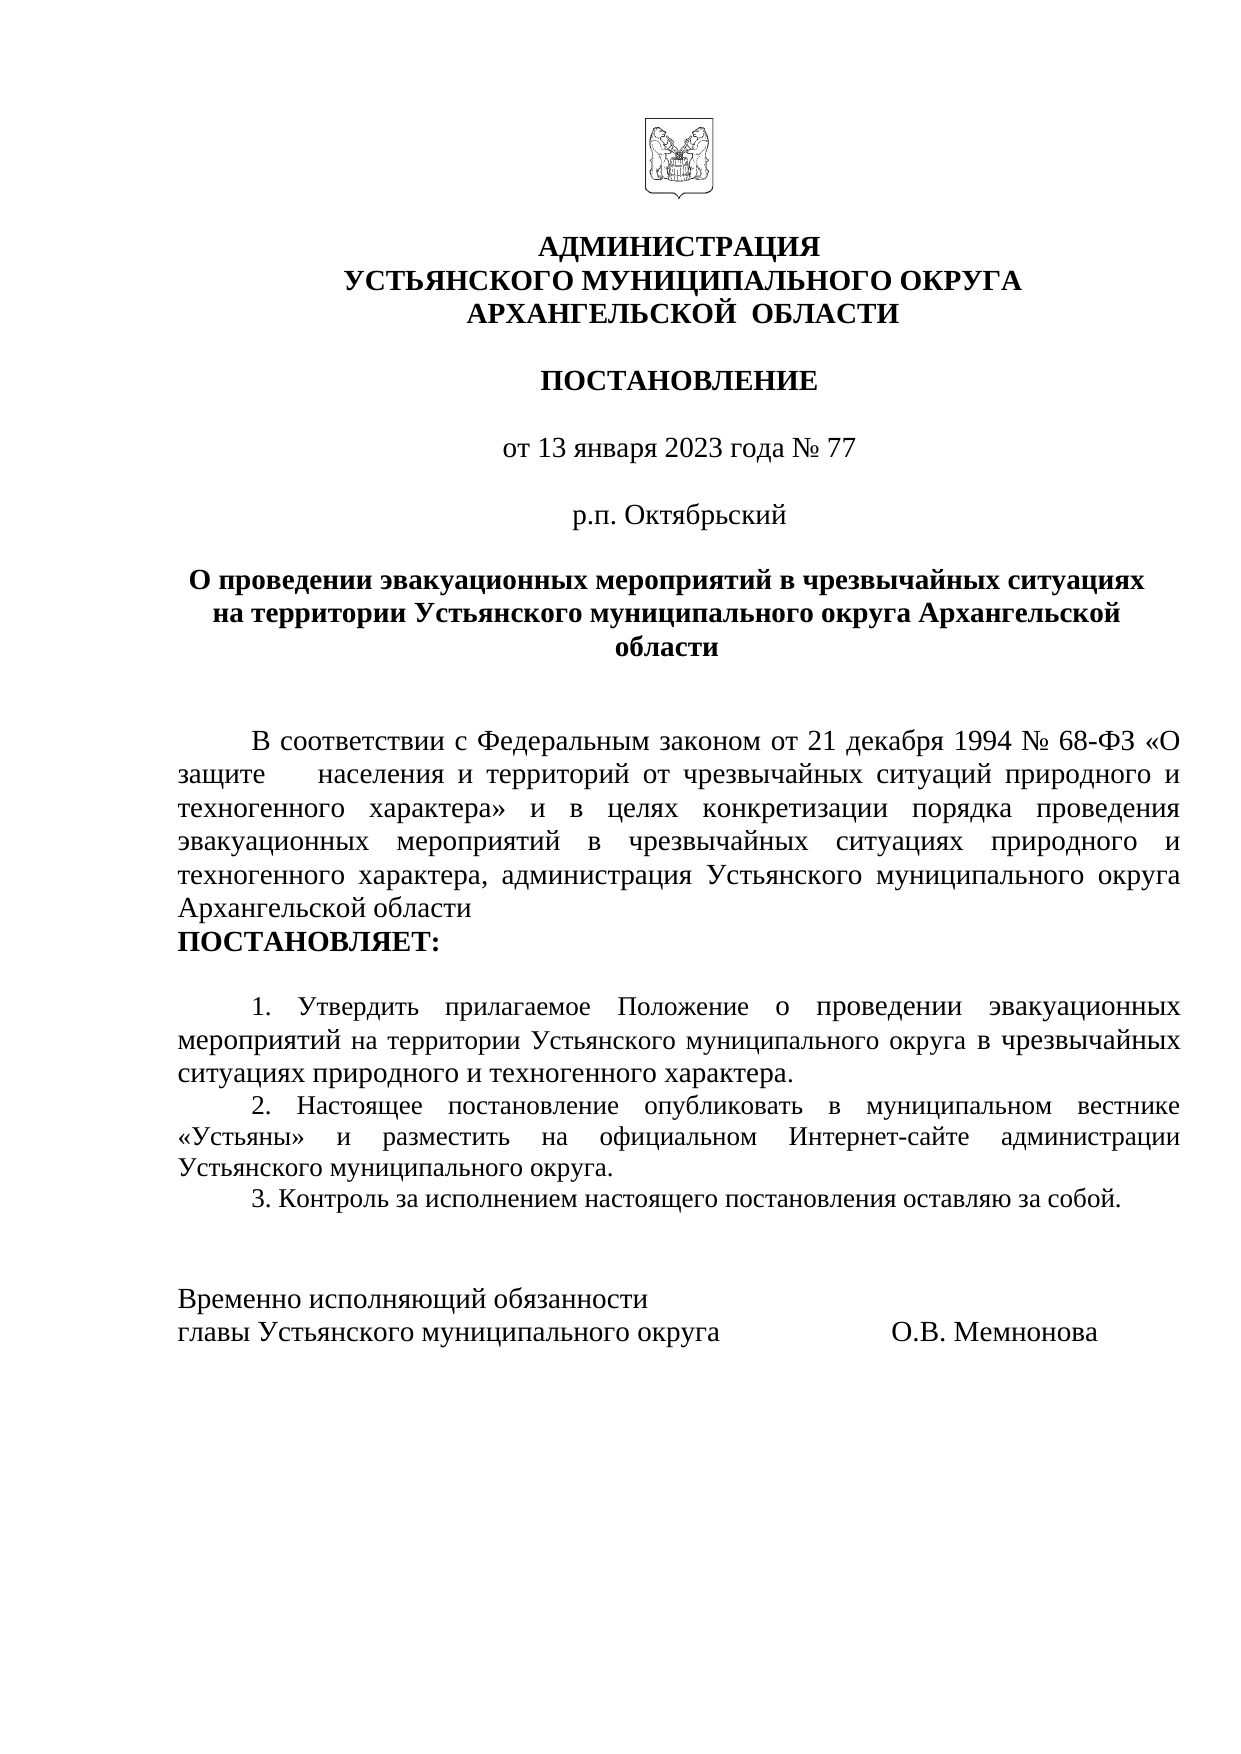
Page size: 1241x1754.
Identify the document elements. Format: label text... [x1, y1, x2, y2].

text 2. Настоящее постановление опубликовать в муниципальном вестнике «Устьяны» и разместить на официальном Интернет-сайте администрации Устьянского муниципального округа. [177, 1089, 1181, 1183]
picture [644, 118, 714, 201]
subtitle АДМИНИСТРАЦИЯ [177, 229, 1181, 263]
subtitle УСТЬЯНСКОГО МУНИЦИПАЛЬНОГО ОКРУГА [177, 263, 1181, 296]
text от 13 января 2023 года № 77 [177, 430, 1181, 464]
text 1. Утвердить прилагаемое Положение о проведении эвакуационных мероприятий на территории Устьянского муниципального округа в чрезвычайных ситуациях природного и техногенного характера. [177, 988, 1181, 1089]
text ПОСТАНОВЛЯЕТ: [177, 924, 1181, 957]
text В соответствии с Федеральным законом от 21 декабря 1994 № 68-ФЗ «О защите населения и территорий от чрезвычайных ситуаций природного и техногенного характера» и в целях конкретизации порядка проведения эвакуационных мероприятий в чрезвычайных ситуациях природного и техногенного характера, администрация Устьянского муниципального округа Архангельской области [177, 723, 1181, 924]
text р.п. Октябрьский [177, 497, 1181, 531]
subtitle ПОСТАНОВЛЕНИЕ [177, 363, 1181, 397]
text 3. Контроль за исполнением настоящего постановления оставляю за собой. [177, 1183, 1181, 1214]
table_header О проведении эвакуационных мероприятий в чрезвычайных ситуациях на территории Устьянского муниципального округа Архангельской области [159, 562, 1175, 663]
text Временно исполняющий обязанности [177, 1281, 1181, 1314]
subtitle АРХАНГЕЛЬСКОЙ ОБЛАСТИ [177, 296, 1181, 330]
text главы Устьянского муниципального округа О.В. Мемнонова [177, 1314, 1181, 1348]
